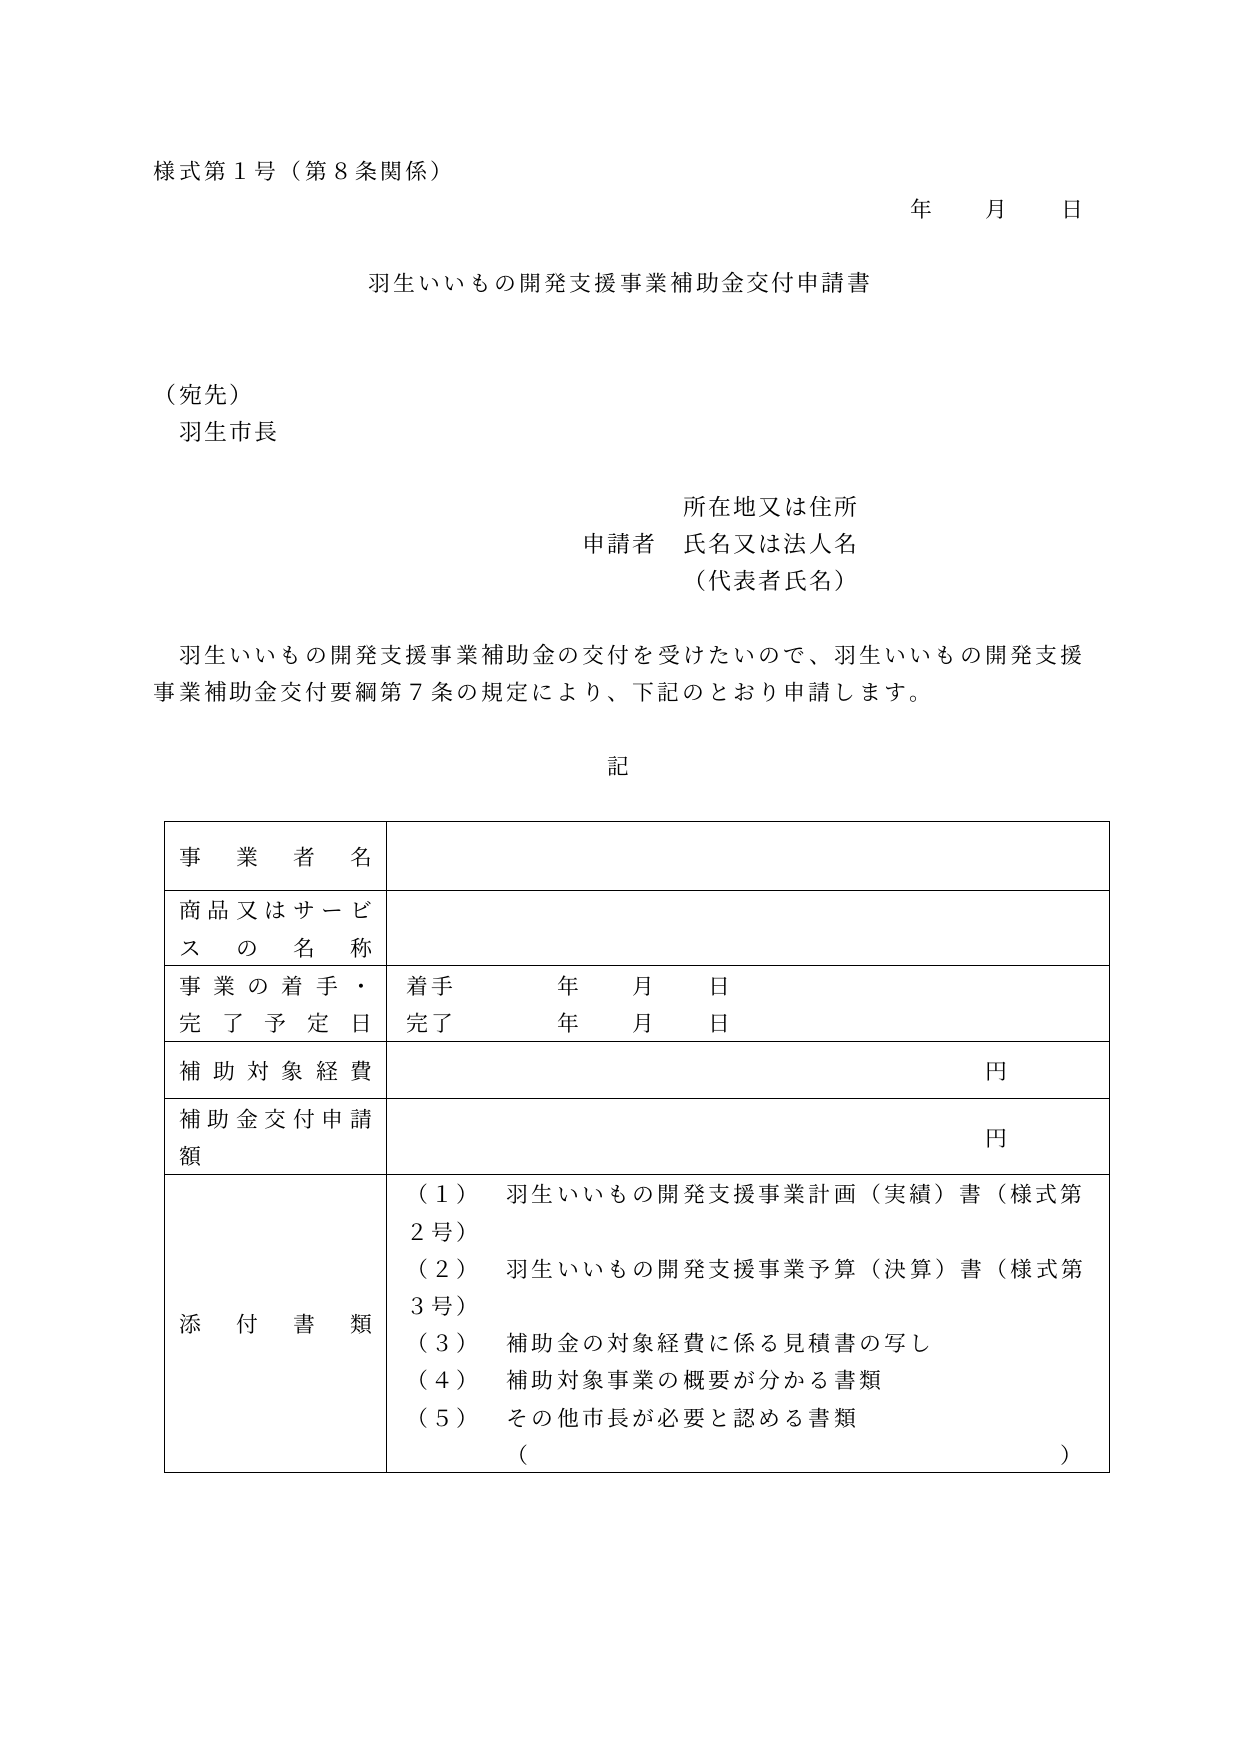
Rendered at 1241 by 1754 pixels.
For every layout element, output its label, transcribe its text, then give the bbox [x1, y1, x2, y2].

table_cell 添付書類 [165, 1175, 386, 1472]
text 所在地又は住所 [566, 486, 1086, 524]
text 羽生いいもの開発支援事業補助金の交付を受けたいので、羽生いいもの開発支援事業補助金交付要綱第７条の規定により、下記のとおり申請します。 [154, 635, 1086, 709]
text 羽生いいもの開発支援事業補助金交付申請書 [154, 263, 1086, 301]
table_cell 円 [387, 1099, 1109, 1174]
table_cell 事業の着手・ 完了予定日 [165, 966, 386, 1041]
table_cell 着手 年 月 日 完了 年 月 日 [387, 966, 1109, 1041]
table_header 事業者名 [165, 822, 386, 890]
table_cell 補助対象経費 [165, 1042, 386, 1098]
table_cell 商品又はサービスの名称 [165, 891, 386, 965]
text 年 月 日 [154, 189, 1086, 226]
text 様式第１号（第８条関係） [154, 152, 1086, 189]
table_cell 補助金交付申請額 [165, 1099, 386, 1174]
table_cell （１） 羽生いいもの開発支援事業計画（実績）書（様式第２号） （２） 羽生いいもの開発支援事業予算（決算）書（様式第３号） （３） 補助金の対象経費に係る見積書の写し （４） 補助対象事業の概要が分かる書類 （５） その他市長が必要と認める書類 （ ） [387, 1175, 1109, 1472]
subtitle 記 [154, 747, 1086, 784]
table_cell 円 [387, 1042, 1109, 1098]
table_header [387, 822, 1109, 890]
text （代表者氏名） [566, 561, 1086, 598]
text （宛先） [154, 375, 1086, 412]
table_cell [387, 891, 1109, 965]
text 申請者 氏名又は法人名 [566, 524, 1086, 561]
text 羽生市長 [154, 412, 1086, 449]
